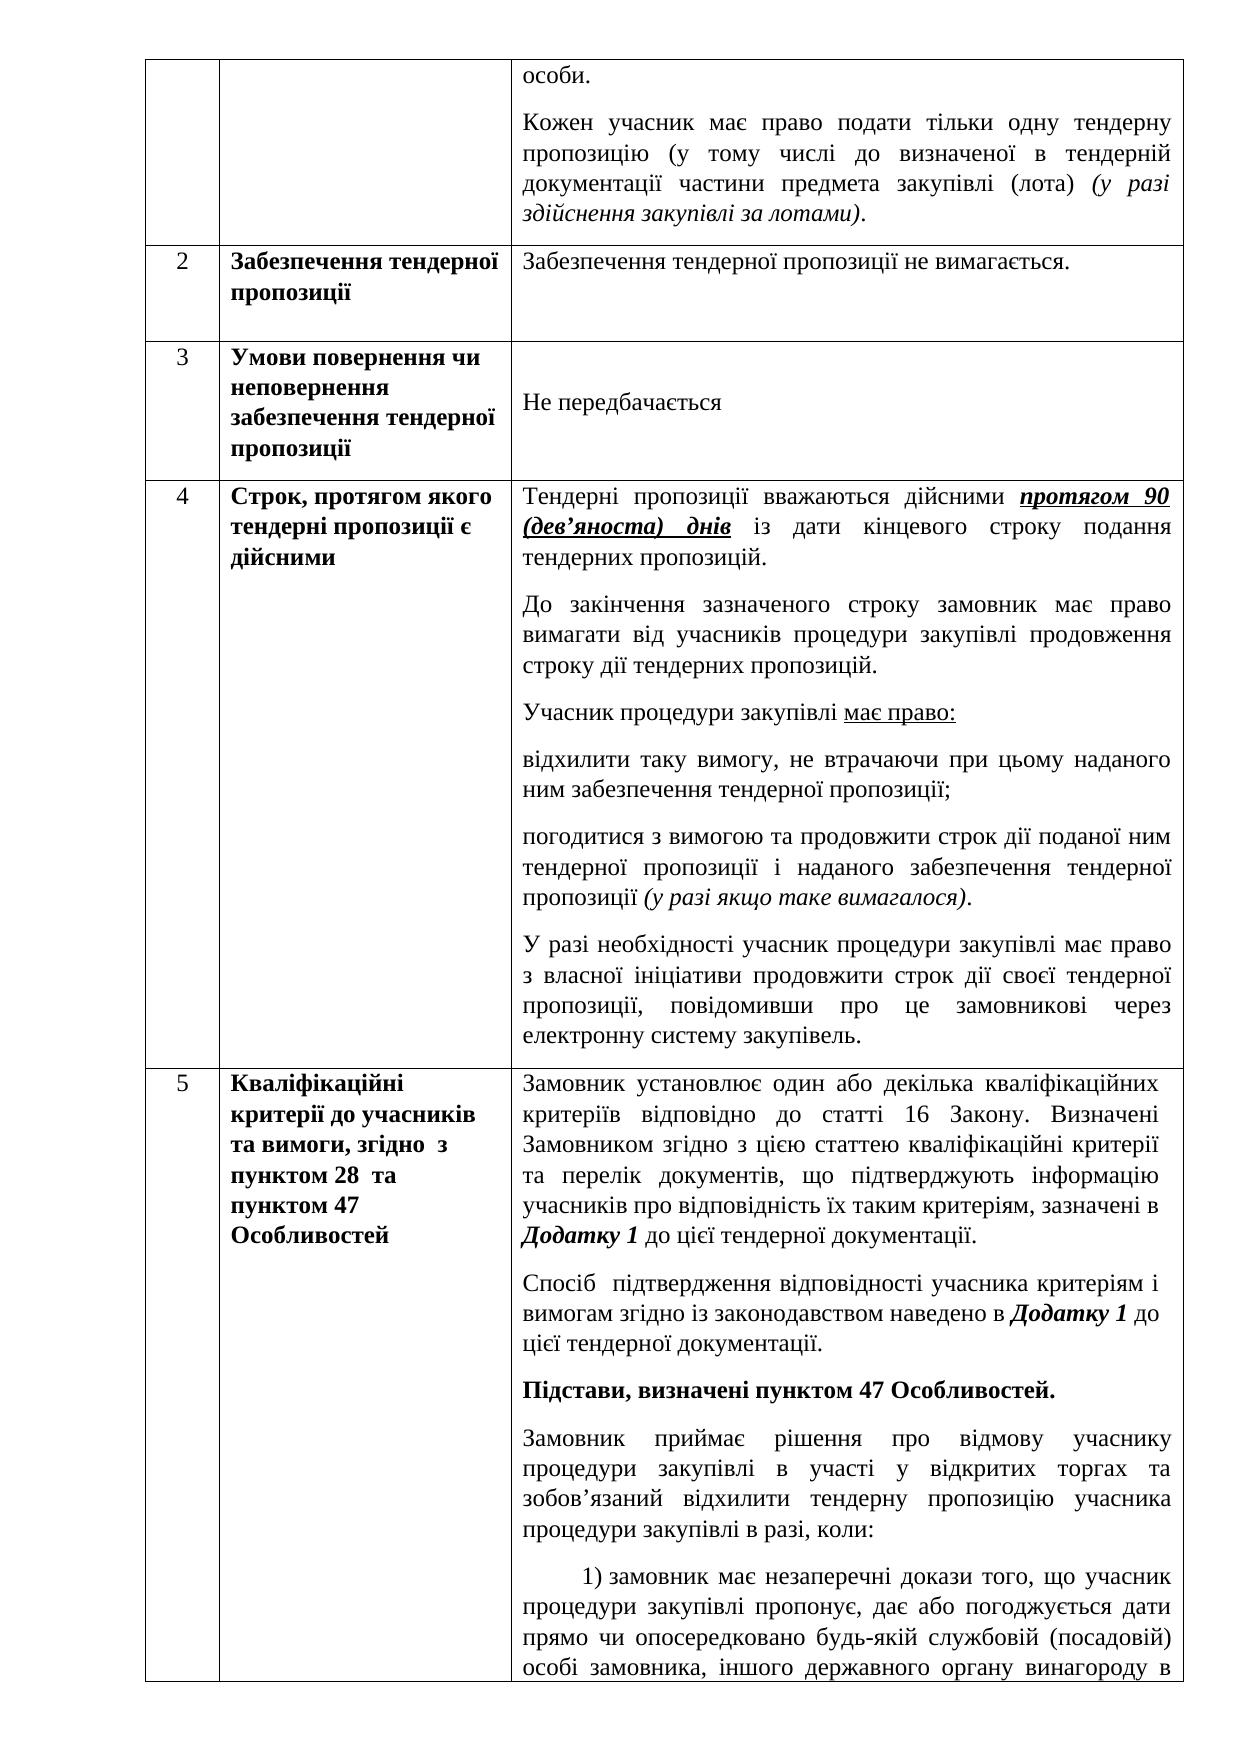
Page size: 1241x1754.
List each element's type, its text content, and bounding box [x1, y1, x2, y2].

table_cell 3 [146, 342, 219, 480]
table_cell Умови повернення чи неповернення забезпечення тендерної пропозиції [220, 342, 511, 480]
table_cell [220, 60, 511, 245]
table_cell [512, 1069, 1183, 1681]
table_cell Тендерні пропозиції вважаються дійсними протягом 90 (дев’яноста) днів із дати кінцевого строку подання тендерних пропозицій. До закінчення зазначеного строку замовник має право вимагати від учасників процедури закупівлі продовження строку дії тендерних пропозицій. Учасник процедури закупівлі має право: відхилити таку вимогу, не втрачаючи при цьому наданого ним забезпечення тендерної пропозиції; погодитися з вимогою та продовжити строк дії поданої ним тендерної пропозиції і наданого забезпечення тендерної пропозиції (у разі якщо таке вимагалося). У разі необхідності учасник процедури закупівлі має право з власної ініціативи продовжити строк дії своєї тендерної пропозиції, повідомивши про це замовникові через електронну систему закупівель. [512, 481, 1183, 1067]
table_cell Строк, протягом якого тендерні пропозиції є дійсними [220, 481, 511, 1067]
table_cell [220, 1069, 511, 1681]
table_cell 4 [146, 481, 219, 1067]
table_cell Не передбачається [512, 342, 1183, 480]
table_cell 1 [146, 60, 219, 245]
table_cell 2 [146, 246, 219, 341]
table_cell Забезпечення тендерної пропозиції не вимагається. [512, 246, 1183, 341]
table_cell 5 [146, 1069, 219, 1681]
table_cell Забезпечення тендерної пропозиції [220, 246, 511, 341]
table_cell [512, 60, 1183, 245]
